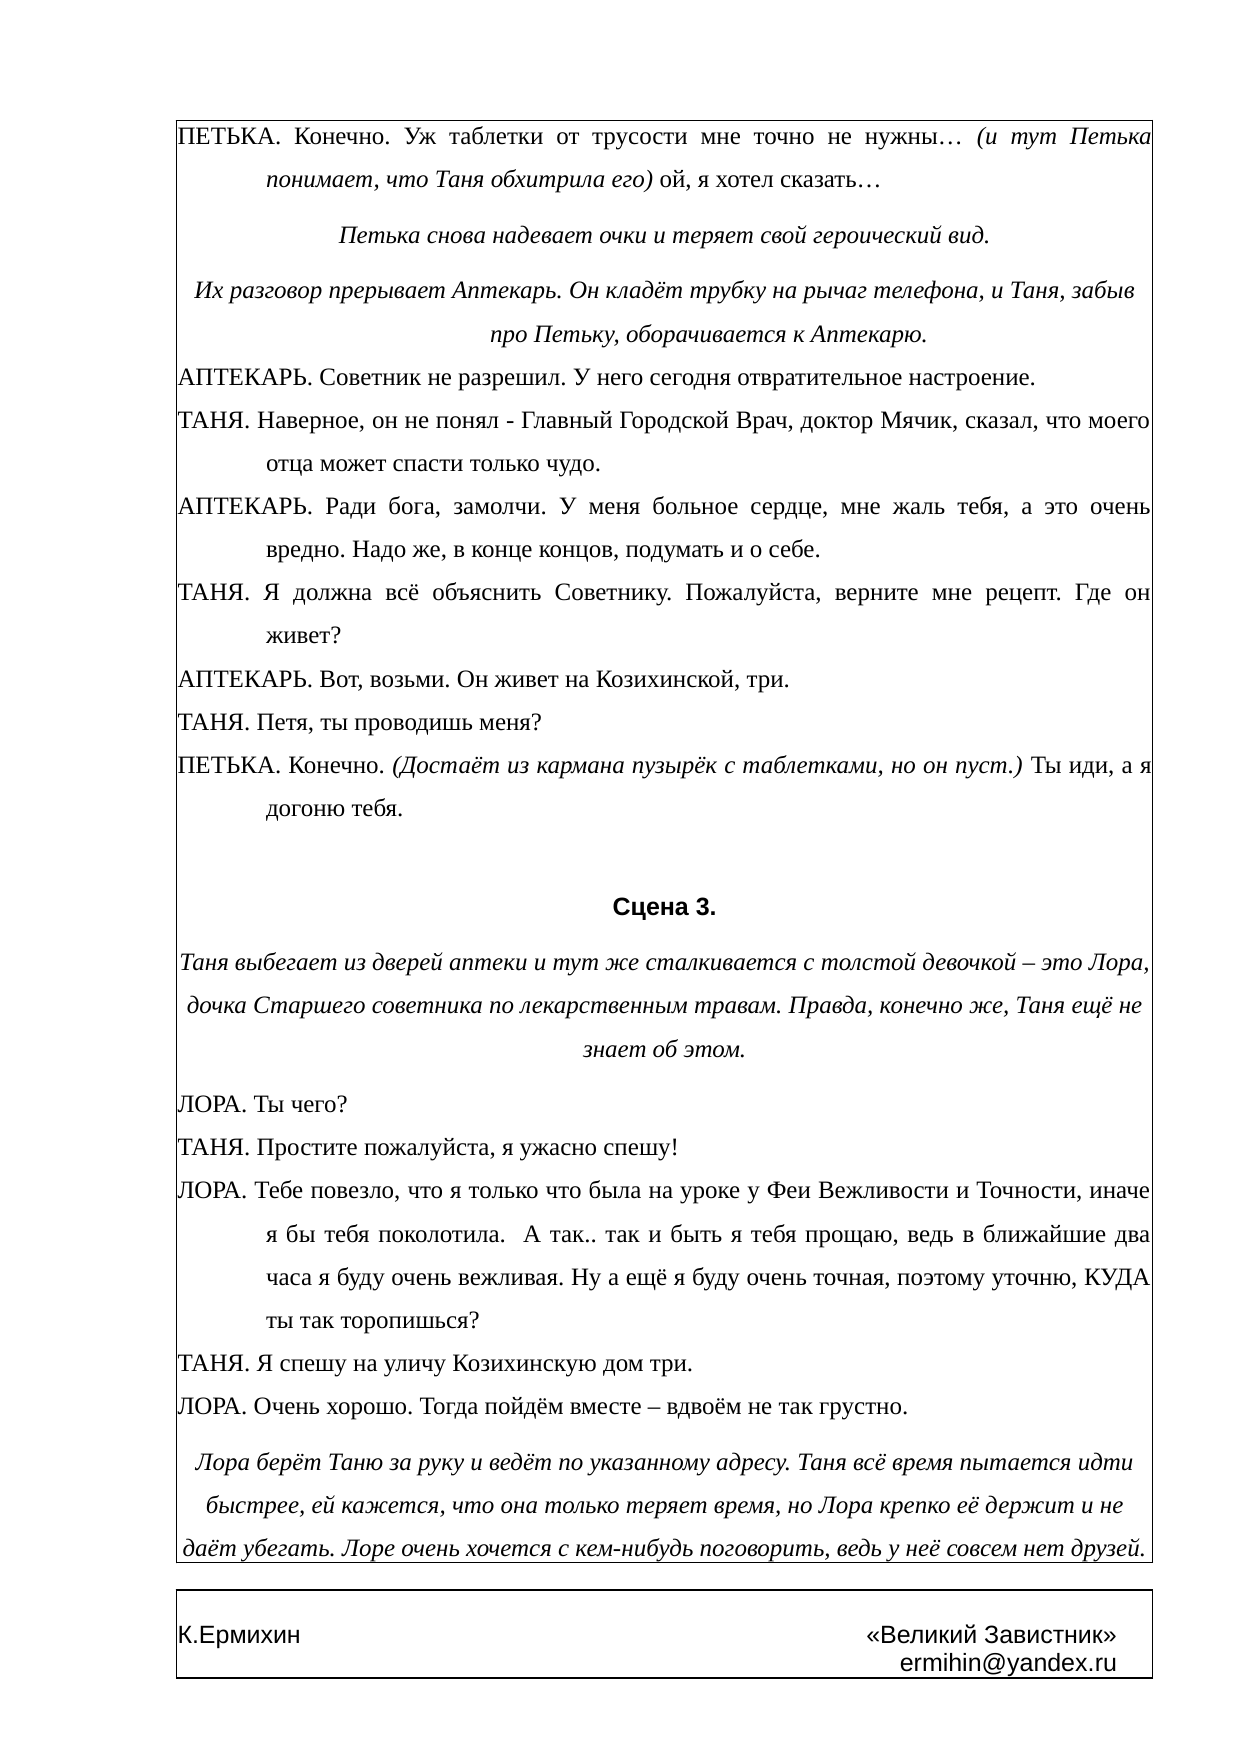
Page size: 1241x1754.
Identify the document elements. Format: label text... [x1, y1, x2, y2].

text АПТЕКАРЬ. Советник не разрешил. У него сегодня отвратительное настроение. [177, 360, 1152, 391]
text ЛОРА. Очень хорошо. Тогда пойдём вместе – вдвоём не так грустно. [177, 1390, 1152, 1420]
text Их разговор прерывает Аптекарь. Он кладёт трубку на рычаг телефона, и Таня, забыв про Петьку, оборачивается к Аптекарю. [177, 274, 1152, 347]
text ТАНЯ. Наверное, он не понял - Главный Городской Врач, доктор Мячик, сказал, что моего отца может спасти только чудо. [177, 403, 1152, 477]
text АПТЕКАРЬ. Ради бога, замолчи. У меня больное сердце, мне жаль тебя, а это очень вредно. Надо же, в конце концов, подумать и о себе. [177, 490, 1152, 563]
text ТАНЯ. Простите пожалуйста, я ужасно спешу! [177, 1131, 1152, 1161]
text Петька снова надевает очки и теряет свой героический вид. [177, 218, 1152, 249]
text ТАНЯ. Петя, ты проводишь меня? [177, 705, 1152, 736]
text АПТЕКАРЬ. Вот, возьми. Он живет на Козихинской, три. [177, 662, 1152, 692]
text Лора берёт Таню за руку и ведёт по указанному адресу. Таня всё время пытается идти быстрее, ей кажется, что она только теряет время, но Лора крепко её держит и не даёт убегать. Лоре очень хочется с кем-нибудь поговорить, ведь у неё совсем нет друзей. [177, 1445, 1152, 1562]
subtitle Сцена 3. [177, 890, 1152, 921]
text ЛОРА. Тебе повезло, что я только что была на уроке у Феи Вежливости и Точности, иначе я бы тебя поколотила. А так.. так и быть я тебя прощаю, ведь в ближайшие два часа я буду очень вежливая. Ну а ещё я буду очень точная, поэтому уточню, КУДА ты так торопишься? [177, 1174, 1152, 1334]
text ПЕТЬКА. Конечно. Уж таблетки от трусости мне точно не нужны… (и тут Петька понимает, что Таня обхитрила его) ой, я хотел сказать… [177, 121, 1152, 193]
text ТАНЯ. Я должна всё объяснить Советнику. Пожалуйста, верните мне рецепт. Где он живет? [177, 576, 1152, 649]
text ТАНЯ. Я спешу на уличу Козихинскую дом три. [177, 1347, 1152, 1377]
text ПЕТЬКА. Конечно. (Достаёт из кармана пузырёк с таблетками, но он пуст.) Ты иди, а я догоню тебя. [177, 748, 1152, 822]
text Таня выбегает из дверей аптеки и тут же сталкивается с толстой девочкой – это Лора, дочка Старшего советника по лекарственным травам. Правда, конечно же, Таня ещё не знает об этом. [177, 946, 1152, 1062]
text ЛОРА. Ты чего? [177, 1088, 1152, 1118]
